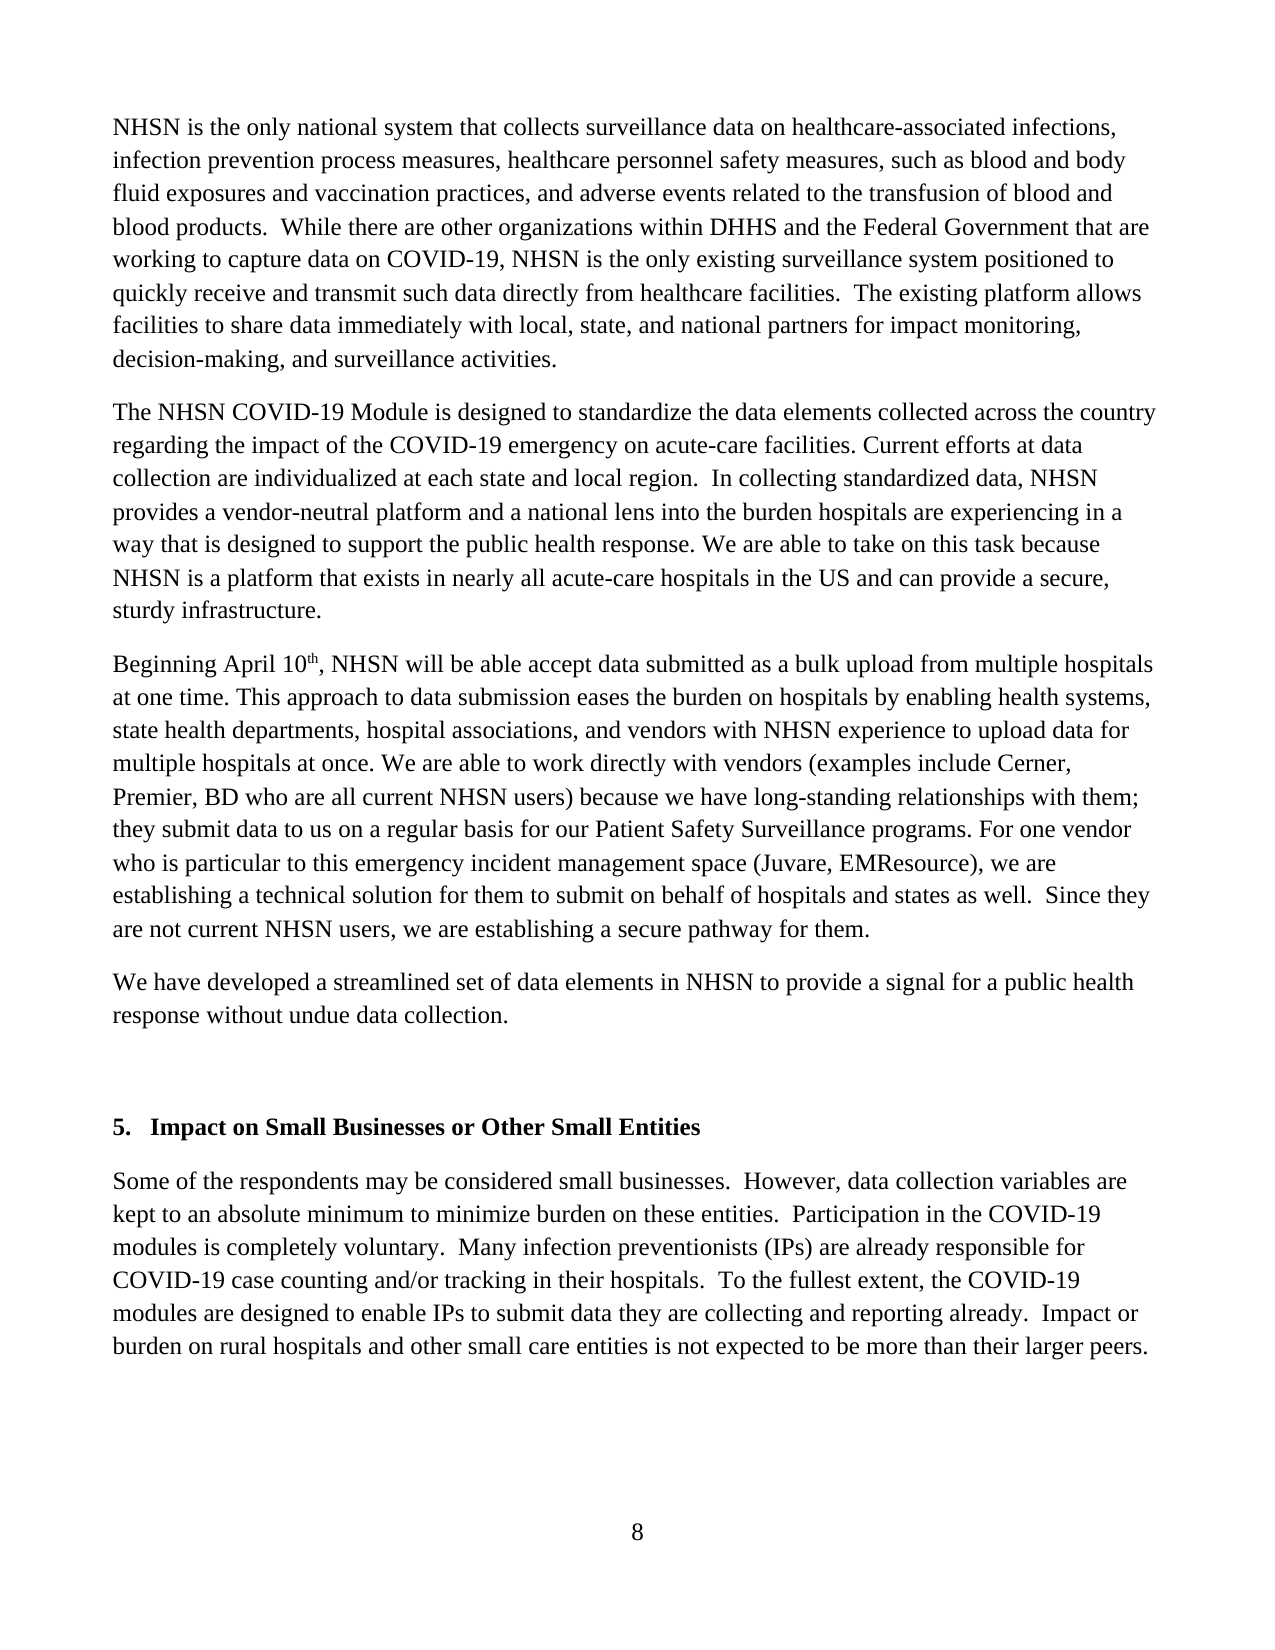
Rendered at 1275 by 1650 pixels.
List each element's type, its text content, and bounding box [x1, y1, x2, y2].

text Some of the respondents may be considered small businesses. However, data collection variables are kept to an absolute minimum to minimize burden on these entities. Participation in the COVID-19 modules is completely voluntary. Many infection preventionists (IPs) are already responsible for COVID-19 case counting and/or tracking in their hospitals. To the fullest extent, the COVID-19 modules are designed to enable IPs to submit data they are collecting and reporting already. Impact or burden on rural hospitals and other small care entities is not expected to be more than their larger peers. [112, 1166, 1162, 1360]
text We have developed a streamlined set of data elements in NHSN to provide a signal for a public health response without undue data collection. [112, 967, 1162, 1029]
text Beginning April 10th, NHSN will be able accept data submitted as a bulk upload from multiple hospitals at one time. This approach to data submission eases the burden on hospitals by enabling health systems, state health departments, hospital associations, and vendors with NHSN experience to upload data for multiple hospitals at once. We are able to work directly with vendors (examples include Cerner, Premier, BD who are all current NHSN users) because we have long-standing relationships with them; they submit data to us on a regular basis for our Patient Safety Surveillance programs. For one vendor who is particular to this emergency incident management space (Juvare, EMResource), we are establishing a technical solution for them to submit on behalf of hospitals and states as well. Since they are not current NHSN users, we are establishing a secure pathway for them. [112, 649, 1162, 942]
text NHSN is the only national system that collects surveillance data on healthcare-associated infections, infection prevention process measures, healthcare personnel safety measures, such as blood and body fluid exposures and vaccination practices, and adverse events related to the transfusion of blood and blood products. While there are other organizations within DHHS and the Federal Government that are working to capture data on COVID-19, NHSN is the only existing surveillance system positioned to quickly receive and transmit such data directly from healthcare facilities. The existing platform allows facilities to share data immediately with local, state, and national partners for impact monitoring, decision-making, and surveillance activities. [112, 112, 1162, 372]
subtitle Impact on Small Businesses or Other Small Entities [112, 1112, 1162, 1141]
text The NHSN COVID-19 Module is designed to standardize the data elements collected across the country regarding the impact of the COVID-19 emergency on acute-care facilities. Current efforts at data collection are individualized at each state and local region. In collecting standardized data, NHSN provides a vendor-neutral platform and a national lens into the burden hospitals are experiencing in a way that is designed to support the public health response. We are able to take on this task because NHSN is a platform that exists in nearly all acute-care hospitals in the US and can provide a secure, sturdy infrastructure. [112, 397, 1162, 624]
